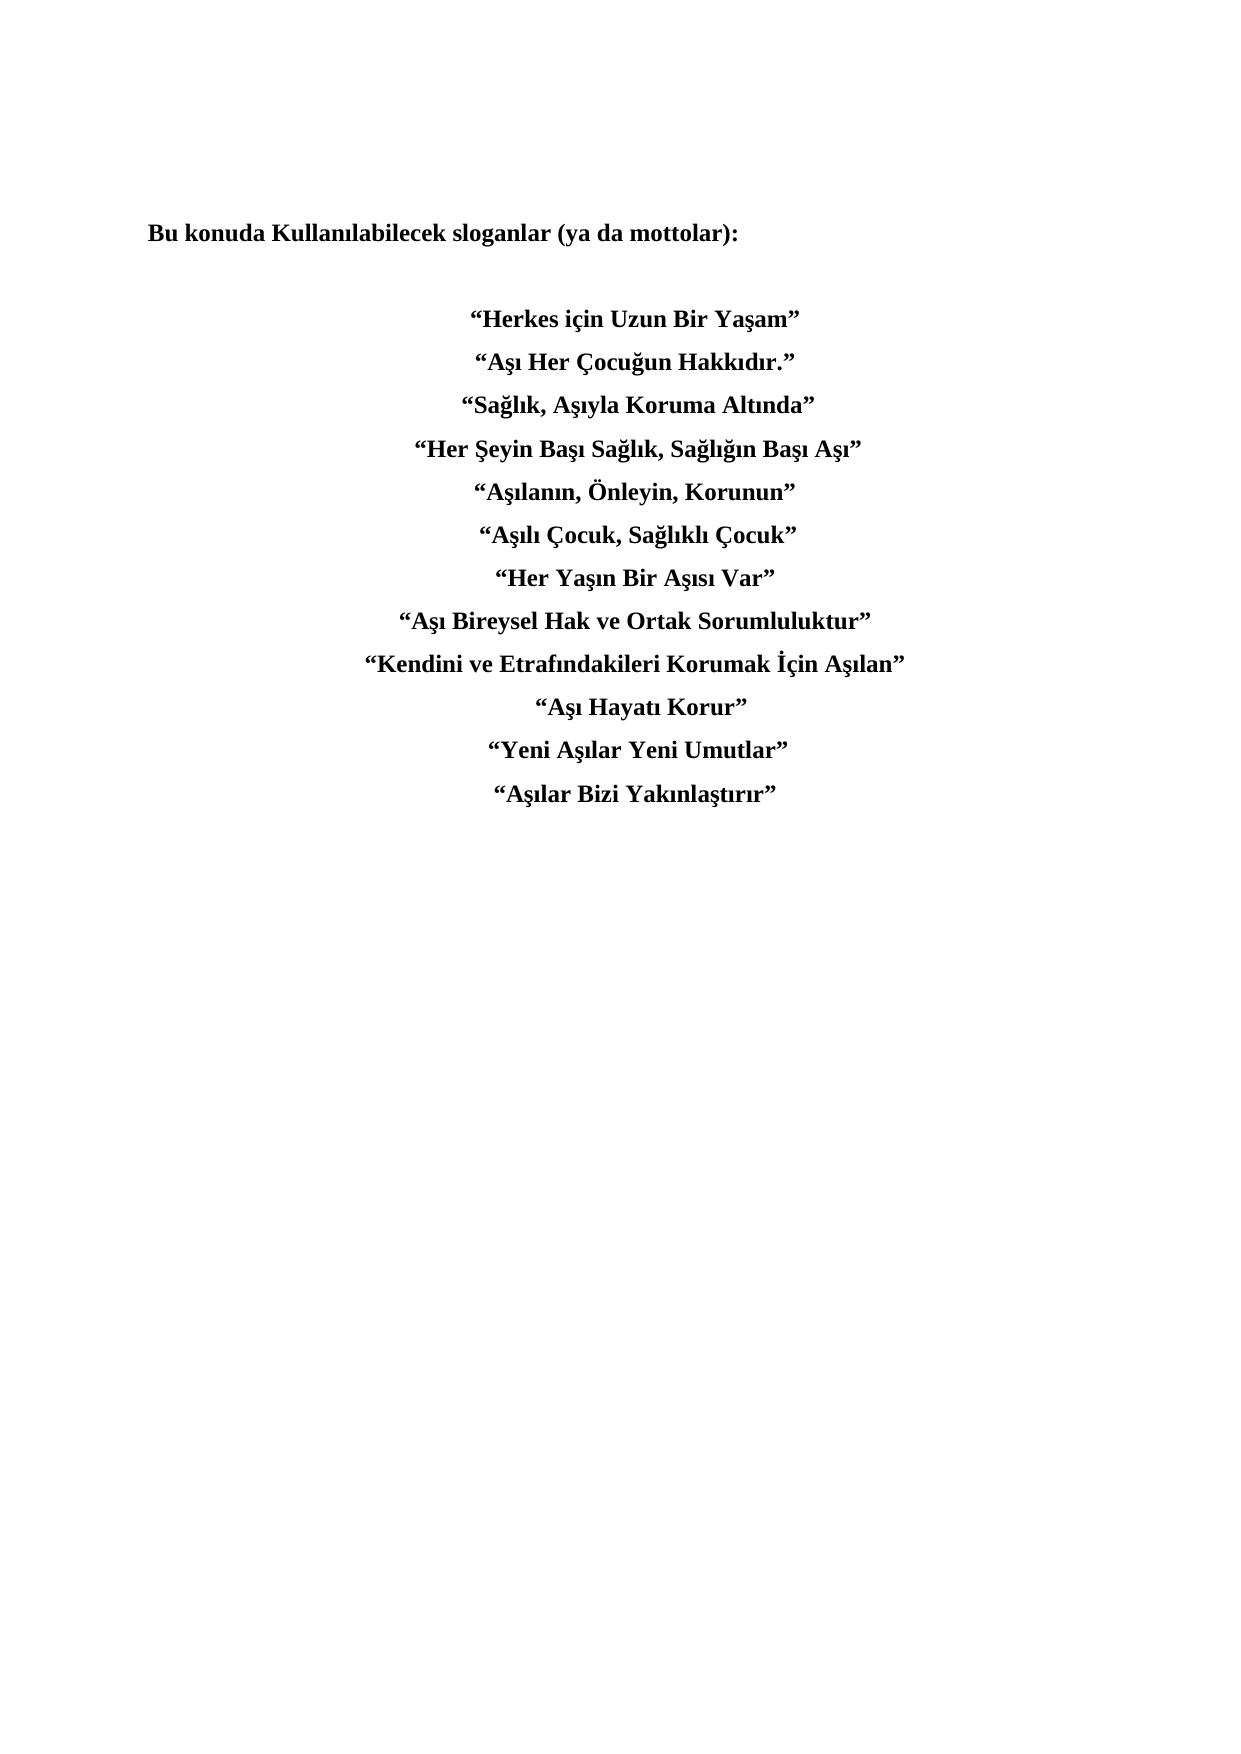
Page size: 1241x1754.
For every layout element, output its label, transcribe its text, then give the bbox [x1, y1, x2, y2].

text “Aşılı Çocuk, Sağlıklı Çocuk” [148, 520, 1122, 549]
text Bu konuda Kullanılabilecek sloganlar (ya da mottolar): [148, 218, 1122, 247]
text “Kendini ve Etrafındakileri Korumak İçin Aşılan” [148, 649, 1122, 678]
text “Aşılar Bizi Yakınlaştırır” [148, 779, 1122, 807]
text “Aşılanın, Önleyin, Korunun” [148, 477, 1122, 506]
text “Her Şeyin Başı Sağlık, Sağlığın Başı Aşı” [148, 434, 1122, 462]
text “Her Yaşın Bir Aşısı Var” [148, 563, 1122, 592]
text “Aşı Bireysel Hak ve Ortak Sorumluluktur” [148, 606, 1122, 635]
text “Sağlık, Aşıyla Koruma Altında” [148, 391, 1122, 419]
text “Herkes için Uzun Bir Yaşam” [148, 304, 1122, 333]
text “Aşı Hayatı Korur” [148, 692, 1122, 721]
text “Aşı Her Çocuğun Hakkıdır.” [148, 347, 1122, 376]
text “Yeni Aşılar Yeni Umutlar” [148, 736, 1122, 764]
